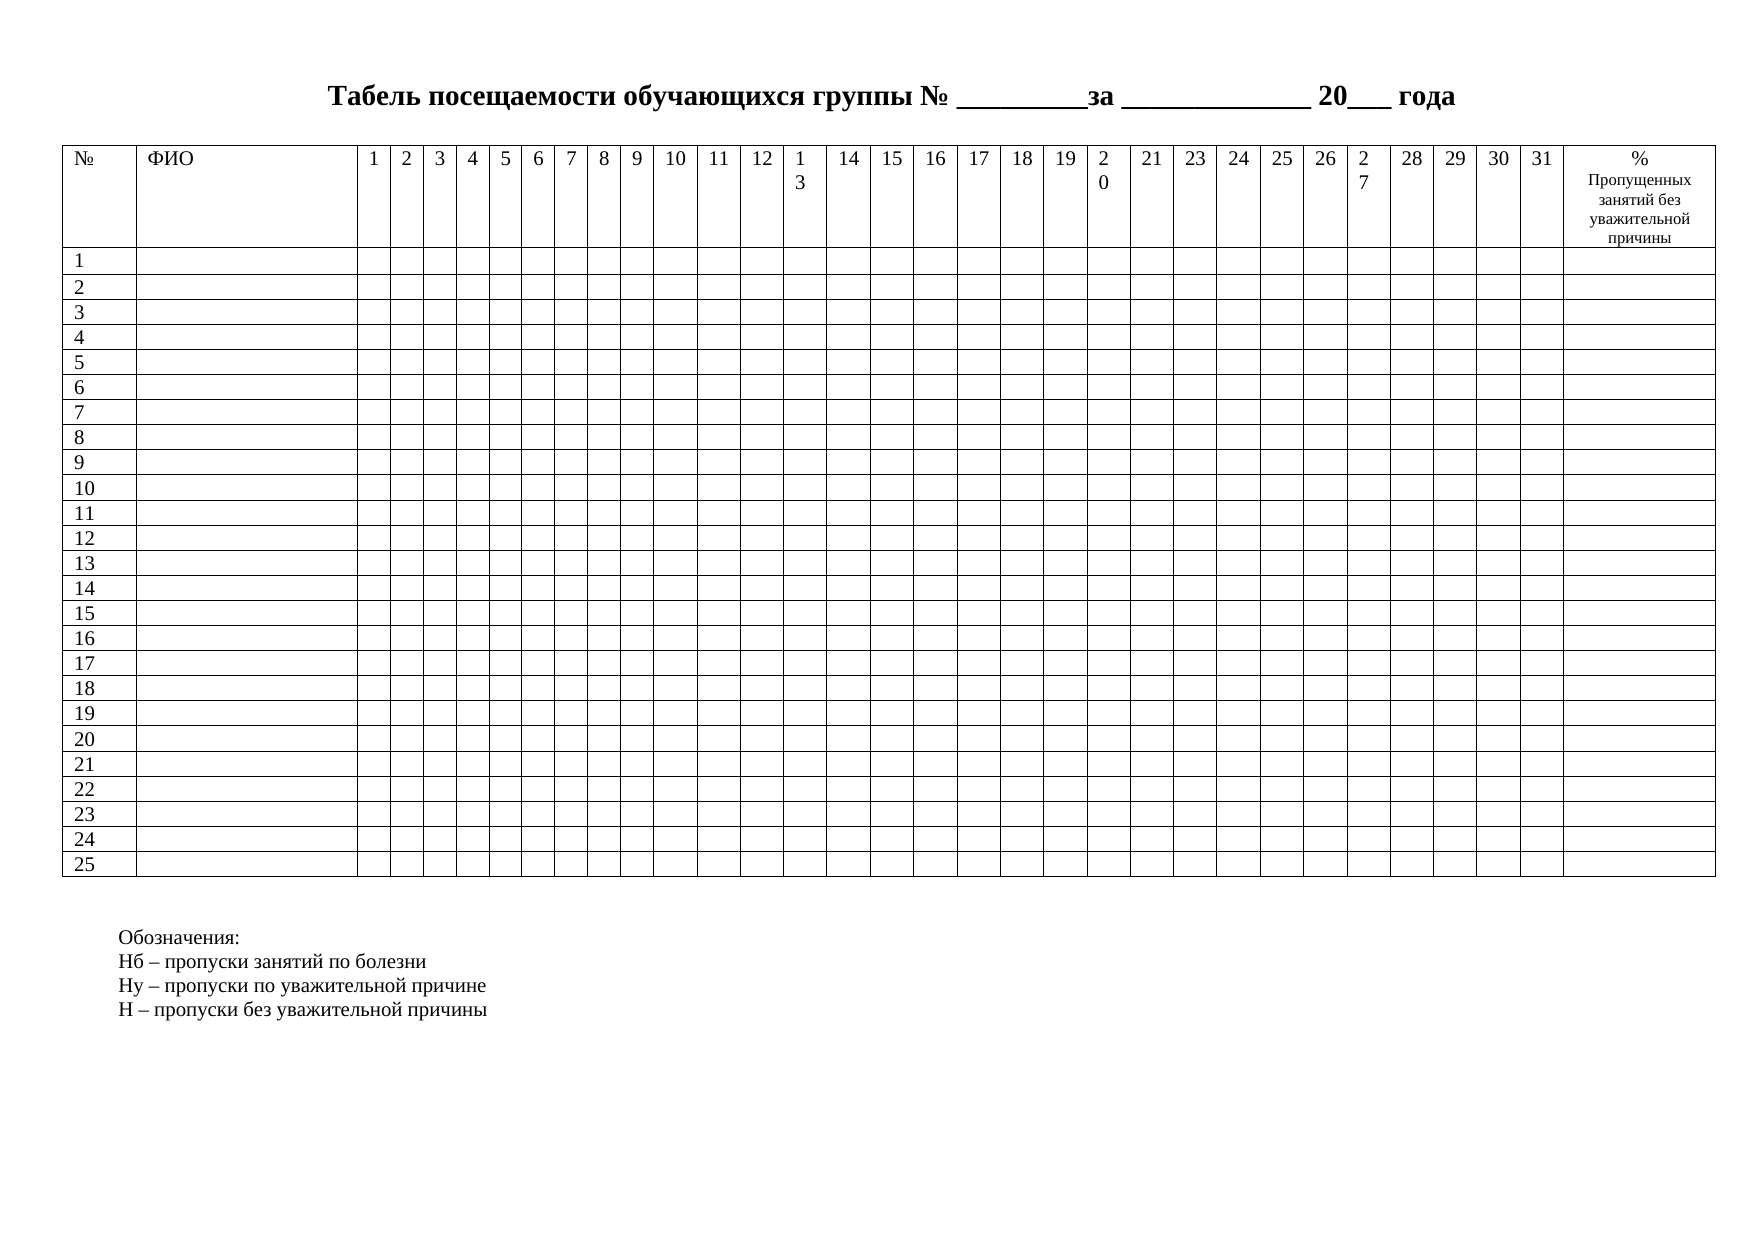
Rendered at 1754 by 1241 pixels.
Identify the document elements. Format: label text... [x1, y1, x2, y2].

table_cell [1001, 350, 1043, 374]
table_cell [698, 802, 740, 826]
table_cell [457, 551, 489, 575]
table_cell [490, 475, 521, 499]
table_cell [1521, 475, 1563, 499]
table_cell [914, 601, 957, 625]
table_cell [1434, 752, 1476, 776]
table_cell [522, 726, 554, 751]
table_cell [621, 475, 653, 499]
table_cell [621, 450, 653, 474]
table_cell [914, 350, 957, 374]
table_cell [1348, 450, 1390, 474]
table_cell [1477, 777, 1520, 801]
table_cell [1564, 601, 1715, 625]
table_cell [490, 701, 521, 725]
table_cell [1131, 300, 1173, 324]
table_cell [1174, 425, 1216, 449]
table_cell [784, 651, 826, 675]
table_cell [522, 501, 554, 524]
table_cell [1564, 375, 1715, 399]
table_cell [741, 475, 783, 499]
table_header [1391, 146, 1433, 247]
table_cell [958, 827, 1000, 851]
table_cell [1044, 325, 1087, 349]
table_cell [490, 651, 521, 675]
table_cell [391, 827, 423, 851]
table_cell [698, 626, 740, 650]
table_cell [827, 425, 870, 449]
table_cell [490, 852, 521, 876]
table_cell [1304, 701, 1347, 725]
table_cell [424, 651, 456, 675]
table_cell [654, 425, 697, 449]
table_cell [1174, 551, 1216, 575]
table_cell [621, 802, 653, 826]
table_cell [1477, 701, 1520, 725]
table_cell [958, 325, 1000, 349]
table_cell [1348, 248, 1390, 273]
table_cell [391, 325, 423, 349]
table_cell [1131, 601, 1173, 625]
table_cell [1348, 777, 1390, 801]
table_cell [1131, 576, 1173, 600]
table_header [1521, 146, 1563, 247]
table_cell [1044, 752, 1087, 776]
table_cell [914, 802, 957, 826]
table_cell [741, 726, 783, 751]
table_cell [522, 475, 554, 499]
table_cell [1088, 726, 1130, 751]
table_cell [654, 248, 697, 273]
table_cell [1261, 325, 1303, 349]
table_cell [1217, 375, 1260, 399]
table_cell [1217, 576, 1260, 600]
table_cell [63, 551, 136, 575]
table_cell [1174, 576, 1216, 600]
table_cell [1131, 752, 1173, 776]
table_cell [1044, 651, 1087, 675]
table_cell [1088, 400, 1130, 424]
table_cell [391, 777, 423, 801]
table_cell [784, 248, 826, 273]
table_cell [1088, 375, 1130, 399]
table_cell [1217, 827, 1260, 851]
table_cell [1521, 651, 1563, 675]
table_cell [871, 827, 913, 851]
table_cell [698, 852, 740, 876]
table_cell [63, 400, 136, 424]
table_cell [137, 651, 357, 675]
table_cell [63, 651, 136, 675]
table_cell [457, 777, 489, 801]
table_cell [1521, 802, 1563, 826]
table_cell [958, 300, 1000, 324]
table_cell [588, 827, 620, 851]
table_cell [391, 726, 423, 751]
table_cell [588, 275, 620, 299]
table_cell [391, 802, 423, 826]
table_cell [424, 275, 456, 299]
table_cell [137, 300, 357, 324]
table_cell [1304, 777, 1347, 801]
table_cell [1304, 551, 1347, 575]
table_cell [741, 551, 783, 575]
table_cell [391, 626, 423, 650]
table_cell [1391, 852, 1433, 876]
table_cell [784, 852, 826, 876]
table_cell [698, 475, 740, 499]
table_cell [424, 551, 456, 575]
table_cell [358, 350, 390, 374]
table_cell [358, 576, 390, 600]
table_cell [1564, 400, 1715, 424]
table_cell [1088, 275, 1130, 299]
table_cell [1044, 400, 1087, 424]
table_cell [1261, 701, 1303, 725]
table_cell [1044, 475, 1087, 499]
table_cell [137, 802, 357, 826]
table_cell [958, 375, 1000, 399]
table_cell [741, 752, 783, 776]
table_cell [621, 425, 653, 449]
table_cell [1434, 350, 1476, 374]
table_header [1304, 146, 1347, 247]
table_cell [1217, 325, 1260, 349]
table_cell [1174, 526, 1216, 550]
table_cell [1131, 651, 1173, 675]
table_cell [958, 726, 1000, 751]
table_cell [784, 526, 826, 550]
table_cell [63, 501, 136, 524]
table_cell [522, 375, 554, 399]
text Обозначения: [118, 925, 1665, 949]
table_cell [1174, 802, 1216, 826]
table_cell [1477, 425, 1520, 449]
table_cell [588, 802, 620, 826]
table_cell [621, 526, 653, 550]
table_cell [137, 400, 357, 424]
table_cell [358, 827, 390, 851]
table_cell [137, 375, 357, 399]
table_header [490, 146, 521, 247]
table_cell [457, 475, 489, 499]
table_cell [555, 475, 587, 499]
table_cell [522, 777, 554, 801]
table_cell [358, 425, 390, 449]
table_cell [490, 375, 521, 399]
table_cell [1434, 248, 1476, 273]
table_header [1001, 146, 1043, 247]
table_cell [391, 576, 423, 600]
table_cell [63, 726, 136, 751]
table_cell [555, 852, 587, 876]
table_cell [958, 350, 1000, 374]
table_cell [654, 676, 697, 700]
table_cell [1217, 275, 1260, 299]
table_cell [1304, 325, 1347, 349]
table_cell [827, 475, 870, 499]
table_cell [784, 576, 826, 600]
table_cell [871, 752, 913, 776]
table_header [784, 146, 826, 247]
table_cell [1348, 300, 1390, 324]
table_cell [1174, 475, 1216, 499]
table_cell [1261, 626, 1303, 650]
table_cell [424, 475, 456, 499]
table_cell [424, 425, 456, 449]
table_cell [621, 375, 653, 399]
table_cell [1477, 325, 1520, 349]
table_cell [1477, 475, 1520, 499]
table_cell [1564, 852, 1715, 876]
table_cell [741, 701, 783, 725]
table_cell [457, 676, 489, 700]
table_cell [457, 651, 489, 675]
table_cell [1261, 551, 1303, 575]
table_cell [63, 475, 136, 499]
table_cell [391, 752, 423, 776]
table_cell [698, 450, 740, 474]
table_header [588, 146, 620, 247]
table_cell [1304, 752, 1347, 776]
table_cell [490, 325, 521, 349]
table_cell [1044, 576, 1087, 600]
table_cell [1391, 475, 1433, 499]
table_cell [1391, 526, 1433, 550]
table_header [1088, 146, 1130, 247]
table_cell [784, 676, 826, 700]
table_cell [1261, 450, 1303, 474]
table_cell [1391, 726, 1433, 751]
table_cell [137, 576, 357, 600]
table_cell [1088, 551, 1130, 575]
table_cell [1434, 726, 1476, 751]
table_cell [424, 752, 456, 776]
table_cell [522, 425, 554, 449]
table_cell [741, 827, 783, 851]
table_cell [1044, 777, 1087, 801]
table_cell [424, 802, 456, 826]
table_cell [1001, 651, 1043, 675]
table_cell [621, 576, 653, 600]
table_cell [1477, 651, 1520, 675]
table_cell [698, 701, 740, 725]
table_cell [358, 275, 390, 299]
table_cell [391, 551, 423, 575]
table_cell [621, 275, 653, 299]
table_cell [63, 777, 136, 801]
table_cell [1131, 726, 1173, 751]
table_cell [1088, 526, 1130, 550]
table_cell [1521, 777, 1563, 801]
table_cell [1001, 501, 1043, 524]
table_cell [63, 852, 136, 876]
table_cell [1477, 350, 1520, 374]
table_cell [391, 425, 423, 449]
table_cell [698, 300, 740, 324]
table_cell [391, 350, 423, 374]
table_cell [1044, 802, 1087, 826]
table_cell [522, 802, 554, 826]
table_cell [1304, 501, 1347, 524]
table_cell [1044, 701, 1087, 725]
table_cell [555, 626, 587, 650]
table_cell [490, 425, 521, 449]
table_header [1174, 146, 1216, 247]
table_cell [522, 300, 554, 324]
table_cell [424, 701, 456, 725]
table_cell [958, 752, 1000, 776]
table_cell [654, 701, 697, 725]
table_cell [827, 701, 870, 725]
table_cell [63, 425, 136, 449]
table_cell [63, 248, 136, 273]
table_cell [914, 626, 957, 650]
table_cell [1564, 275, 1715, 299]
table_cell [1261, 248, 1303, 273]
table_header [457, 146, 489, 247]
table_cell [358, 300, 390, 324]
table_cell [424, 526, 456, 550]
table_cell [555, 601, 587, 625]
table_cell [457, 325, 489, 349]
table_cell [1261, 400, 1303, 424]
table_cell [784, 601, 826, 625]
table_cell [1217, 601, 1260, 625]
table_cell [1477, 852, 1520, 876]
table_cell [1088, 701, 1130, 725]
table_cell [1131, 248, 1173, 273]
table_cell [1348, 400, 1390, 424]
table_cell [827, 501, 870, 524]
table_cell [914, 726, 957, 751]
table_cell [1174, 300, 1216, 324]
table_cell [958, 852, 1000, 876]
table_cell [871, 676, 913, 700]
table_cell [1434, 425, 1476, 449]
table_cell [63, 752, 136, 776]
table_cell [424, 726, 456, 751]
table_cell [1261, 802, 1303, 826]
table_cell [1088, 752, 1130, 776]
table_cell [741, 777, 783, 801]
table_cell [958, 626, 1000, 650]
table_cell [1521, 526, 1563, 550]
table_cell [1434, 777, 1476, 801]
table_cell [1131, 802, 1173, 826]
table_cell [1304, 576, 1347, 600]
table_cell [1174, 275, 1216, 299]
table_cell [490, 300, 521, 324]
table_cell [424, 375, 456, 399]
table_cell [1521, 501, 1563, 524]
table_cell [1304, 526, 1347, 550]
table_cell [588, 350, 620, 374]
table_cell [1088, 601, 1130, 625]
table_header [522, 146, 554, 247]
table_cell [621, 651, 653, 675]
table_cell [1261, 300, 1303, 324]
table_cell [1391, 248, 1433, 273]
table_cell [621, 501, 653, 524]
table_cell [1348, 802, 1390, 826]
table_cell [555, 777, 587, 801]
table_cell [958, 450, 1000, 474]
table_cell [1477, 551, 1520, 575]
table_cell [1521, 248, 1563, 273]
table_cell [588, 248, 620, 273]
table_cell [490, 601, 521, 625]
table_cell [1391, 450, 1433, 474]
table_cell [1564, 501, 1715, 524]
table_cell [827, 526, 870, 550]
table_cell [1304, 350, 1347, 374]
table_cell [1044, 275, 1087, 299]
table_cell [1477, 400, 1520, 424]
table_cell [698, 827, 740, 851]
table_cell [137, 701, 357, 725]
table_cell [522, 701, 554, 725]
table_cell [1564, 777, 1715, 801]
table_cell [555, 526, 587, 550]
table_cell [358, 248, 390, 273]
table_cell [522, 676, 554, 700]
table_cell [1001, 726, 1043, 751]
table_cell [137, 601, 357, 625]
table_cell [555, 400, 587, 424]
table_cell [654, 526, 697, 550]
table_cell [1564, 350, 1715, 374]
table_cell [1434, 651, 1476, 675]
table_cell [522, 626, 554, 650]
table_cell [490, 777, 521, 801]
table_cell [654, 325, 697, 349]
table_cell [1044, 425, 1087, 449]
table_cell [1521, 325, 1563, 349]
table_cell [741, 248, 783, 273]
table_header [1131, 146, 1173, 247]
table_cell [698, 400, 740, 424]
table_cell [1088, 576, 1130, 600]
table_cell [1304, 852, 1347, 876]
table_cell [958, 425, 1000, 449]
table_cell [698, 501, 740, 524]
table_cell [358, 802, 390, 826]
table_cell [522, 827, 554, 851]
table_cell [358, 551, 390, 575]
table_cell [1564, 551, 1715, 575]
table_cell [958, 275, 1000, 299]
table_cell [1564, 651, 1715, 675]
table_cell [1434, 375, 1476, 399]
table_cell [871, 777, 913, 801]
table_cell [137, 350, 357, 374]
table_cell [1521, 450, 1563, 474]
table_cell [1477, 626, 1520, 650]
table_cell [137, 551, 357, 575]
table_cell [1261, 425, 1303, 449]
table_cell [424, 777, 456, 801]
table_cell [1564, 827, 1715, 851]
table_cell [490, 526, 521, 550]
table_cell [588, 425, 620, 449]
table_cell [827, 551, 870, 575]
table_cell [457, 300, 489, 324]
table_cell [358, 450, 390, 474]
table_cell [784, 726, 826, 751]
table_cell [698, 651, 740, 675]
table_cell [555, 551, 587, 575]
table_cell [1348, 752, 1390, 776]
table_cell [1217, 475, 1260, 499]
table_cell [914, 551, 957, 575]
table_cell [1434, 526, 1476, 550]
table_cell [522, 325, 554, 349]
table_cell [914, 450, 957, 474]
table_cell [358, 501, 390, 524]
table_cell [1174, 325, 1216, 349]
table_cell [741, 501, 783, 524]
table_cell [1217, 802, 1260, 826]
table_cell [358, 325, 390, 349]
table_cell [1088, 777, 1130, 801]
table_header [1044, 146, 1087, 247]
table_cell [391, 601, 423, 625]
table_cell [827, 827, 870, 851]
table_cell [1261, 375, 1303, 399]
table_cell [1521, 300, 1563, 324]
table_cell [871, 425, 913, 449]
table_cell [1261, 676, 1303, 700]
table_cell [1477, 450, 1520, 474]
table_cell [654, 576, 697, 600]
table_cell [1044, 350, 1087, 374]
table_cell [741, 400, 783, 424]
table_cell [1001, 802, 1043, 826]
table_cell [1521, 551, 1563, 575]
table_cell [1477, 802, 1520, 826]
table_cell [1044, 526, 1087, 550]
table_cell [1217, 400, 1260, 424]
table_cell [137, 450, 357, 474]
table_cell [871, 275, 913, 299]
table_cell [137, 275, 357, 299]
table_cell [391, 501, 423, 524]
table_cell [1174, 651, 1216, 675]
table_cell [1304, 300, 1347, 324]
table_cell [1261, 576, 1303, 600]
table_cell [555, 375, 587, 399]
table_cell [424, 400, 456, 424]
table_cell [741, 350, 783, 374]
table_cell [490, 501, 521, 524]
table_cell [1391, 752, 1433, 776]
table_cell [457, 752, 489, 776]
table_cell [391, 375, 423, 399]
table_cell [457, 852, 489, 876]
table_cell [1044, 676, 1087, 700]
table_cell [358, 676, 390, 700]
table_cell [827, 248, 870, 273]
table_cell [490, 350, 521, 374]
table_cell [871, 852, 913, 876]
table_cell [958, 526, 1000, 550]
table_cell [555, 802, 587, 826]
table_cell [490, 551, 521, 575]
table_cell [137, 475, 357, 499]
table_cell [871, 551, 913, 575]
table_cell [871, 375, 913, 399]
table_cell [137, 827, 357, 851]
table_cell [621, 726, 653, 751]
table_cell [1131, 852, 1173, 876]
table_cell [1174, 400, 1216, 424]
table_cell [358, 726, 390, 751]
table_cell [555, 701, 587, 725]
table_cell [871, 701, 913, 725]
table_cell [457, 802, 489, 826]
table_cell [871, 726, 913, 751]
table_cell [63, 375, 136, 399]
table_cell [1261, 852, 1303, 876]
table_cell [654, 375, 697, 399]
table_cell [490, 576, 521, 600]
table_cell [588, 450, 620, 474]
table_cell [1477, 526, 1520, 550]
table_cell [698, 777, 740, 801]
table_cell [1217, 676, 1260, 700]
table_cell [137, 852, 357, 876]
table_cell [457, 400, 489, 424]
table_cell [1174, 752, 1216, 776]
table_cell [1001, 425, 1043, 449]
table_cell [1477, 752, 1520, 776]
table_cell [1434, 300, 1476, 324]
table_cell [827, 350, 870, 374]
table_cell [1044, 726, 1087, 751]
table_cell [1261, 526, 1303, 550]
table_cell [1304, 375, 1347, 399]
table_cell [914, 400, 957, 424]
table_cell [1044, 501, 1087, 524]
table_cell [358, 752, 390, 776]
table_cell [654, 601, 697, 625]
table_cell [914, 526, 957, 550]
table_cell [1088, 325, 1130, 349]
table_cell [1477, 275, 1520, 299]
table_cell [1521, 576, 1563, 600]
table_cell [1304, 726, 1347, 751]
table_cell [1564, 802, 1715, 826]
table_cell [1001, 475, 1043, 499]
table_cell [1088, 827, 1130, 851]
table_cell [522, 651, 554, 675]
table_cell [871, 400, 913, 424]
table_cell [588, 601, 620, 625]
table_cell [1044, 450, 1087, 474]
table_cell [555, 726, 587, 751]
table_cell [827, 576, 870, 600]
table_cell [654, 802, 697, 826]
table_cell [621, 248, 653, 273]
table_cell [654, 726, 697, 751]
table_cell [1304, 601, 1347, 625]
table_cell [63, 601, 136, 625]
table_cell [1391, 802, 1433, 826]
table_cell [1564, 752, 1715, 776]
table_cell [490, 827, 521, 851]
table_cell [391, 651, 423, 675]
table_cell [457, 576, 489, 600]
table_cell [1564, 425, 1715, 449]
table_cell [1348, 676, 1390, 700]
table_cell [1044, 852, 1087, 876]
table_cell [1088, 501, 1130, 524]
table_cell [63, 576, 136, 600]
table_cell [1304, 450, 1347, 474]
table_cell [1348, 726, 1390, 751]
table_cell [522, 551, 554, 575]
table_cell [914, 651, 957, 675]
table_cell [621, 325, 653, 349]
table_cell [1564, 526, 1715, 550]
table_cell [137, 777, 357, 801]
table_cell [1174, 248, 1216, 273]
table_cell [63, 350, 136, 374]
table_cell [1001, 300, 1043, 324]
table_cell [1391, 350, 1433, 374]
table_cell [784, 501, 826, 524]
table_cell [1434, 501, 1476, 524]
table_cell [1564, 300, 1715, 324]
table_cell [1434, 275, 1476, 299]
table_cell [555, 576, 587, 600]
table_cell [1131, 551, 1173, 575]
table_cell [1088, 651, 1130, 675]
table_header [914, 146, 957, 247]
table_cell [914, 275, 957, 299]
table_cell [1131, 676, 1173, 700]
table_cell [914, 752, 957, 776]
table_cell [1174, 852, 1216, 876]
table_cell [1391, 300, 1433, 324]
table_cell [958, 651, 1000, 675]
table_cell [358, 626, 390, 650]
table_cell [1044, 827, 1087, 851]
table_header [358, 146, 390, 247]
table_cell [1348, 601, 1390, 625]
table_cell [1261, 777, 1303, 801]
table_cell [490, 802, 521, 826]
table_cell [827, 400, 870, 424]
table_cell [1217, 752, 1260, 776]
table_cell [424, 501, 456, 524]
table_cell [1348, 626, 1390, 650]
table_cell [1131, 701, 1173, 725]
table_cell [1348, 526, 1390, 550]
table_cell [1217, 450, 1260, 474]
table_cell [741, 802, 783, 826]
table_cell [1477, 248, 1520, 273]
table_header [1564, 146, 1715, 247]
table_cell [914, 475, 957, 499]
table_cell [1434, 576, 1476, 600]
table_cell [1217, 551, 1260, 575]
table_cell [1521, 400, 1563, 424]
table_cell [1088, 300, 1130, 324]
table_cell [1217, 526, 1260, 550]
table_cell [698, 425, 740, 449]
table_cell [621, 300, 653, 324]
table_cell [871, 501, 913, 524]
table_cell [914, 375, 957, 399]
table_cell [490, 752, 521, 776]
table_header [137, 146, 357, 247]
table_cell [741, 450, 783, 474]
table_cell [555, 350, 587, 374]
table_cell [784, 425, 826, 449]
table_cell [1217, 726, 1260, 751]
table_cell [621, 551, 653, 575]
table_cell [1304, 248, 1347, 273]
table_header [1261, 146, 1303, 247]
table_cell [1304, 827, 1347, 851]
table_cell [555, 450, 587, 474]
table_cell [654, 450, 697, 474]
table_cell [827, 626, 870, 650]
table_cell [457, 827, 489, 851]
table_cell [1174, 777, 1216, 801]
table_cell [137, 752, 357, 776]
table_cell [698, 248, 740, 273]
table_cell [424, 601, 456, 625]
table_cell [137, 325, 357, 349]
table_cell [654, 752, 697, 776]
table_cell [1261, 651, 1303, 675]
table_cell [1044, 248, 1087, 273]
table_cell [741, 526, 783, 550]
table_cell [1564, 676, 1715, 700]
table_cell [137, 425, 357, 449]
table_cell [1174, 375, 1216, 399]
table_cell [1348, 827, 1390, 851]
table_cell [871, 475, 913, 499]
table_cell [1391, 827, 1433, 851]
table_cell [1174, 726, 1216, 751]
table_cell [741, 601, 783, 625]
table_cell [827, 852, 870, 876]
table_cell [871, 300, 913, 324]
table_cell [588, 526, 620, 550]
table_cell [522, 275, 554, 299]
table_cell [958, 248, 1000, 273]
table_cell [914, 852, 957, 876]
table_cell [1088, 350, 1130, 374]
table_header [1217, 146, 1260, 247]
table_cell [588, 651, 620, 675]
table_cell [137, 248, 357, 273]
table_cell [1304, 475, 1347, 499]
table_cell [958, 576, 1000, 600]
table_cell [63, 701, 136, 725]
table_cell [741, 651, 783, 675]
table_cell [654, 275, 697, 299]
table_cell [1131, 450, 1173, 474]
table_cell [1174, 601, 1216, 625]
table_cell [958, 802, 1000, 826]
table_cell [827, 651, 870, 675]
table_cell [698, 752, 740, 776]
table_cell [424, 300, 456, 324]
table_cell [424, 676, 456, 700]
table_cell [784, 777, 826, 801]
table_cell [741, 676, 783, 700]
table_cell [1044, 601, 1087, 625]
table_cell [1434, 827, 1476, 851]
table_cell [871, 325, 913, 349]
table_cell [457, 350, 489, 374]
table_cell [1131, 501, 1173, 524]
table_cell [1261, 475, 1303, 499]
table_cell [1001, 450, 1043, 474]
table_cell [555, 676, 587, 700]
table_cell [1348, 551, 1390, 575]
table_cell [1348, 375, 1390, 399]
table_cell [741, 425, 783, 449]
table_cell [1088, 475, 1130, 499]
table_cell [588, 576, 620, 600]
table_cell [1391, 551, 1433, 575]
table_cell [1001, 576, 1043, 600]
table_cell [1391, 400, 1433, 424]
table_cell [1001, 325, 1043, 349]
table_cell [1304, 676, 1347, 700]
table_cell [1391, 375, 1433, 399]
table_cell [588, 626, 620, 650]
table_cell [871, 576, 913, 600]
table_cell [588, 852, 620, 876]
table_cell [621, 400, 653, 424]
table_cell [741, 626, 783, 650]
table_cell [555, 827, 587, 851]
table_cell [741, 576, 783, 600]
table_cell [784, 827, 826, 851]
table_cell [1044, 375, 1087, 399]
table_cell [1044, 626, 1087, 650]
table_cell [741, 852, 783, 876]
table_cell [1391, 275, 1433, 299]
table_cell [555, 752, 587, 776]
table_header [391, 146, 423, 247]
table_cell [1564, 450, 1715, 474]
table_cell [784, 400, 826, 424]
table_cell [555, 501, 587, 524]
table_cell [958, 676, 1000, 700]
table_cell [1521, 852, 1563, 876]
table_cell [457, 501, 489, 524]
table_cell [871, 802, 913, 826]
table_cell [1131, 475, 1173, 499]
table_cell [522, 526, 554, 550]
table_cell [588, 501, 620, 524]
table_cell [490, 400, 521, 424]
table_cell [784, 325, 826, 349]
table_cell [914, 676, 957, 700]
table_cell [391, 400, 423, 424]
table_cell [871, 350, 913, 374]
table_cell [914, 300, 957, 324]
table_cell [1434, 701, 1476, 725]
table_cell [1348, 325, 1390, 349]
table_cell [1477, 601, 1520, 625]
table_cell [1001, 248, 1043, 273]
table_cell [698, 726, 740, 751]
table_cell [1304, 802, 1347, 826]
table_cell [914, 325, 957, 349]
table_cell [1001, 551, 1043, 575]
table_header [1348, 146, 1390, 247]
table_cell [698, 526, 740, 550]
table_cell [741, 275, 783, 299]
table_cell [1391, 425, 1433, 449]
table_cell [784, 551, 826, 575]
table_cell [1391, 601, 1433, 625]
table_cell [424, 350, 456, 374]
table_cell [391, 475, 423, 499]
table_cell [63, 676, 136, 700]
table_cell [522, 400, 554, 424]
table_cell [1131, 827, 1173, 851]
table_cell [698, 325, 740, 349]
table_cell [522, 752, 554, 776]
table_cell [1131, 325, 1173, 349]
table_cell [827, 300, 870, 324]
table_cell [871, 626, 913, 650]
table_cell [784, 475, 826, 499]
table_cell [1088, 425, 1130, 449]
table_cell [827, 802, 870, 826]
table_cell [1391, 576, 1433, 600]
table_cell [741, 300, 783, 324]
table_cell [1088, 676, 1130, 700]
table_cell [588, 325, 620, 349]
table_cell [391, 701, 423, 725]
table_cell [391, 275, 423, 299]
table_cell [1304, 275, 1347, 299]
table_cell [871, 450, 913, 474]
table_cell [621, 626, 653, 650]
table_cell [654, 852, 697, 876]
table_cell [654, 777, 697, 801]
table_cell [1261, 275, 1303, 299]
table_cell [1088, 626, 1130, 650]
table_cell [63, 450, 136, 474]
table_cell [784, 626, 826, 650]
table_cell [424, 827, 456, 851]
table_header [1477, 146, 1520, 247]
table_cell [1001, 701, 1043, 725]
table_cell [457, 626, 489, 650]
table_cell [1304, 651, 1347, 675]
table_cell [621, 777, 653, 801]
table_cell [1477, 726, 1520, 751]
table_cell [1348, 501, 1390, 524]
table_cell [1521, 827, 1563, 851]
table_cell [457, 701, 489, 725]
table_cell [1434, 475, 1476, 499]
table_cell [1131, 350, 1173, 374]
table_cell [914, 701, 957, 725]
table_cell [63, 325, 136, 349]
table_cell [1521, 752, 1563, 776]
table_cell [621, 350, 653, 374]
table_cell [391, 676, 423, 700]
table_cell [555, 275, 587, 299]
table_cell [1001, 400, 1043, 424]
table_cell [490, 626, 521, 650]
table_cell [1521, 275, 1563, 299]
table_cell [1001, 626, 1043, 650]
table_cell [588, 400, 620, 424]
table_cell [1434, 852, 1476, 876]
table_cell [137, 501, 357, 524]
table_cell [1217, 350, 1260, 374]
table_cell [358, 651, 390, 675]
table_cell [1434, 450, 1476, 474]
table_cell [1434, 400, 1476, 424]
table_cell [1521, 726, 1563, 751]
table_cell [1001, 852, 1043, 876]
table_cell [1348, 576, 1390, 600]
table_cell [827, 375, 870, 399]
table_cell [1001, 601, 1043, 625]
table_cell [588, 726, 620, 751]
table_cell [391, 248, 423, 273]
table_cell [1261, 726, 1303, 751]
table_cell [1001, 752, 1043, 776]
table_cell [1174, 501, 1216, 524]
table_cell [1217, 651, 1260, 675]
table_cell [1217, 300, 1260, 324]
text Нб – пропуски занятий по болезни [118, 949, 1665, 973]
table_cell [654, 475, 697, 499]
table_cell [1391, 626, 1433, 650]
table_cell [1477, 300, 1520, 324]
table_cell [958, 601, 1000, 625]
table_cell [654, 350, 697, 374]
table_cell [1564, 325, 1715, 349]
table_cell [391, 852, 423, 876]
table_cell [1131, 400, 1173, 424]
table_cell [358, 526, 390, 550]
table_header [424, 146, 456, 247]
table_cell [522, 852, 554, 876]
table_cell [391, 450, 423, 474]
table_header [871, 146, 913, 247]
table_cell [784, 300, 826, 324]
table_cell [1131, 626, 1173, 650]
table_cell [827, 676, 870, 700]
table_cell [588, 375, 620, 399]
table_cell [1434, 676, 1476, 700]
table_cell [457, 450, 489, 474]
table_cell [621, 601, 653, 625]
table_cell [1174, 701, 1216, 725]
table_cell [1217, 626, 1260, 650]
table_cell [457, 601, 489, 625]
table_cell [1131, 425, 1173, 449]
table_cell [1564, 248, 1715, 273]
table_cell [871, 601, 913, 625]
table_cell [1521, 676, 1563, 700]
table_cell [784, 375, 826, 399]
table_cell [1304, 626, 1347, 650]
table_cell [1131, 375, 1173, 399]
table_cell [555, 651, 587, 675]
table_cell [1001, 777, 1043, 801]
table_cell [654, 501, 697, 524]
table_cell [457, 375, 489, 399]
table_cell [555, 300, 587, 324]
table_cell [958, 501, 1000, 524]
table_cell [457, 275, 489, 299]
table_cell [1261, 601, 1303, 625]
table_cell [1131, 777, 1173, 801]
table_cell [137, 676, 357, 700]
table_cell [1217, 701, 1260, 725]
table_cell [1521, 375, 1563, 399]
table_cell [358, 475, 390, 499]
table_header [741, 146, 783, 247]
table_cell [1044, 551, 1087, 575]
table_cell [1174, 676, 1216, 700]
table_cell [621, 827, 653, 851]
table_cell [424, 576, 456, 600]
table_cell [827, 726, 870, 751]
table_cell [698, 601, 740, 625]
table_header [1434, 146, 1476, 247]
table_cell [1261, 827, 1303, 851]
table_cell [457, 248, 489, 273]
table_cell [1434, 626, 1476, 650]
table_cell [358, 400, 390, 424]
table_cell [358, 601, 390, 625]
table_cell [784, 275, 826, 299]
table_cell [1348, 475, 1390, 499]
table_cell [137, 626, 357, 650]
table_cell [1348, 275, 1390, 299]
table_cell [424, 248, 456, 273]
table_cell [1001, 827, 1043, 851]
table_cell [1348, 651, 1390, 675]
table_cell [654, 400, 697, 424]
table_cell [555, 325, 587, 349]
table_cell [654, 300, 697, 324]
text Ну – пропуски по уважительной причине [118, 973, 1665, 997]
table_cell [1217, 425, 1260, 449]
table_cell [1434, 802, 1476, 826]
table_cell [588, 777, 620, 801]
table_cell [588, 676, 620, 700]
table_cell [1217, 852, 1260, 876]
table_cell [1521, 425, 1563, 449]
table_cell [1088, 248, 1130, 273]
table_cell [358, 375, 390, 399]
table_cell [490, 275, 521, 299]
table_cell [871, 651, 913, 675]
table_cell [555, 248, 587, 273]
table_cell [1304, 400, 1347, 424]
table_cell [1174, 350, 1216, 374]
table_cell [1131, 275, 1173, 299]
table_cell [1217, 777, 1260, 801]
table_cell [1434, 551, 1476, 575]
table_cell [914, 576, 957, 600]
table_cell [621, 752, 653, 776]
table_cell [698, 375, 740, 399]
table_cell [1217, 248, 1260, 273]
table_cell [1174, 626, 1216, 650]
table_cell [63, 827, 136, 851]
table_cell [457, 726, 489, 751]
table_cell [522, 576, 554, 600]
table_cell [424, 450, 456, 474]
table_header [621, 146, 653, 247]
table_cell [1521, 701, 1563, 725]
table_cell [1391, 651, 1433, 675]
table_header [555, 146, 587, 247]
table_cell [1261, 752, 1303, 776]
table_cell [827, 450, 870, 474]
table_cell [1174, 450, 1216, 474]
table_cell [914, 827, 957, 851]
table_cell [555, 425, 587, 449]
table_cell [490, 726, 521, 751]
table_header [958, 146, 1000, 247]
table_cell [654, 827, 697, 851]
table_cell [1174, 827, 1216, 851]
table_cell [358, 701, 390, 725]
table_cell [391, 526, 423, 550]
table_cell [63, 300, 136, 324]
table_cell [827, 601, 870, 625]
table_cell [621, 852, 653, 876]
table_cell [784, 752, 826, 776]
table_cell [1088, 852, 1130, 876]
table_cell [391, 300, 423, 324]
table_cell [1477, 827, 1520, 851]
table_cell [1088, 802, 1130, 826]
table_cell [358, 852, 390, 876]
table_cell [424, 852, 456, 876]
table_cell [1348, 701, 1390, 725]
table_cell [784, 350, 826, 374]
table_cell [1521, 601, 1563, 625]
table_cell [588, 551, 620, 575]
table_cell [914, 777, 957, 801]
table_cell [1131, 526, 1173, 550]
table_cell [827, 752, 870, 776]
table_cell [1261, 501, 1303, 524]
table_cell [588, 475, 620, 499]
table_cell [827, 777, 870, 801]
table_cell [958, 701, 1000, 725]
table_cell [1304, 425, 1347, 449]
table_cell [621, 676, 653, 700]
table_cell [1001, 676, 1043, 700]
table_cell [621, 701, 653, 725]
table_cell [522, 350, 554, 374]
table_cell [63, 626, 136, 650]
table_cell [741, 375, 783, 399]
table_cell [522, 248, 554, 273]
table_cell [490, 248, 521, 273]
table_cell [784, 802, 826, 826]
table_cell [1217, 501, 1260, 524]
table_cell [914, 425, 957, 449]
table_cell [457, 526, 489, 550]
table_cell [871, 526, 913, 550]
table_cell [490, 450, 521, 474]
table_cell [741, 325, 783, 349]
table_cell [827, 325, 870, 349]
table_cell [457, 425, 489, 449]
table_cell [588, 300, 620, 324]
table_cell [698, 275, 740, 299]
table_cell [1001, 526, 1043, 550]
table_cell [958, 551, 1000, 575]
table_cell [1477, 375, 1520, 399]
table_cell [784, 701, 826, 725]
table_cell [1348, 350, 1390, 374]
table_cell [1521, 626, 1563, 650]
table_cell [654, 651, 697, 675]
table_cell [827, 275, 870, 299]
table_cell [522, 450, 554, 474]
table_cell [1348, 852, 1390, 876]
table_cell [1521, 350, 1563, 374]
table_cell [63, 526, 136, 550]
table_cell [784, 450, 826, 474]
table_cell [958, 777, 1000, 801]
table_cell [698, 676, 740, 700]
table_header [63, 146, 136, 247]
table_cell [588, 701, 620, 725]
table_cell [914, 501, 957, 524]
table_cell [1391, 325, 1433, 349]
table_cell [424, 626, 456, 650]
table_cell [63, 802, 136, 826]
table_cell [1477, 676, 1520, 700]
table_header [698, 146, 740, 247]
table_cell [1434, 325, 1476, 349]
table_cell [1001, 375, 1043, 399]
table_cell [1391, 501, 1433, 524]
text Н – пропуски без уважительной причины [118, 997, 1665, 1021]
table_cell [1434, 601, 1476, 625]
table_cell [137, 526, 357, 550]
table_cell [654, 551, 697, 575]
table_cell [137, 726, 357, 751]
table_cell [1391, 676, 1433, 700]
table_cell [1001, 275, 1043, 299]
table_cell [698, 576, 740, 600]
text Табель посещаемости обучающихся группы № _________за _____________ 20___ года [118, 78, 1665, 111]
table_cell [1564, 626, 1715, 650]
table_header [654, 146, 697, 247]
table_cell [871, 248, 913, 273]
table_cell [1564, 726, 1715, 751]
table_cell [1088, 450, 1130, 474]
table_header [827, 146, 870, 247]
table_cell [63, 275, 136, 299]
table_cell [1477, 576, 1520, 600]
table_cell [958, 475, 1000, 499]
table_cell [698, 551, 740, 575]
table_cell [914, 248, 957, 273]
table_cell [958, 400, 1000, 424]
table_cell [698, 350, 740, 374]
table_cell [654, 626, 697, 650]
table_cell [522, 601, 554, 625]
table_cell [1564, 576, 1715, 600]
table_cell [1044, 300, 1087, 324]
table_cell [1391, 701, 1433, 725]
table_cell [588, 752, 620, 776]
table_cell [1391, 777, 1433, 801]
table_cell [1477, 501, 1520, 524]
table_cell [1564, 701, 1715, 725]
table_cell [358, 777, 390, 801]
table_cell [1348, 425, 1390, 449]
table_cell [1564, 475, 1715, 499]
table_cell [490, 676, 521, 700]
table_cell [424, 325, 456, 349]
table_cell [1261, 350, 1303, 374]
